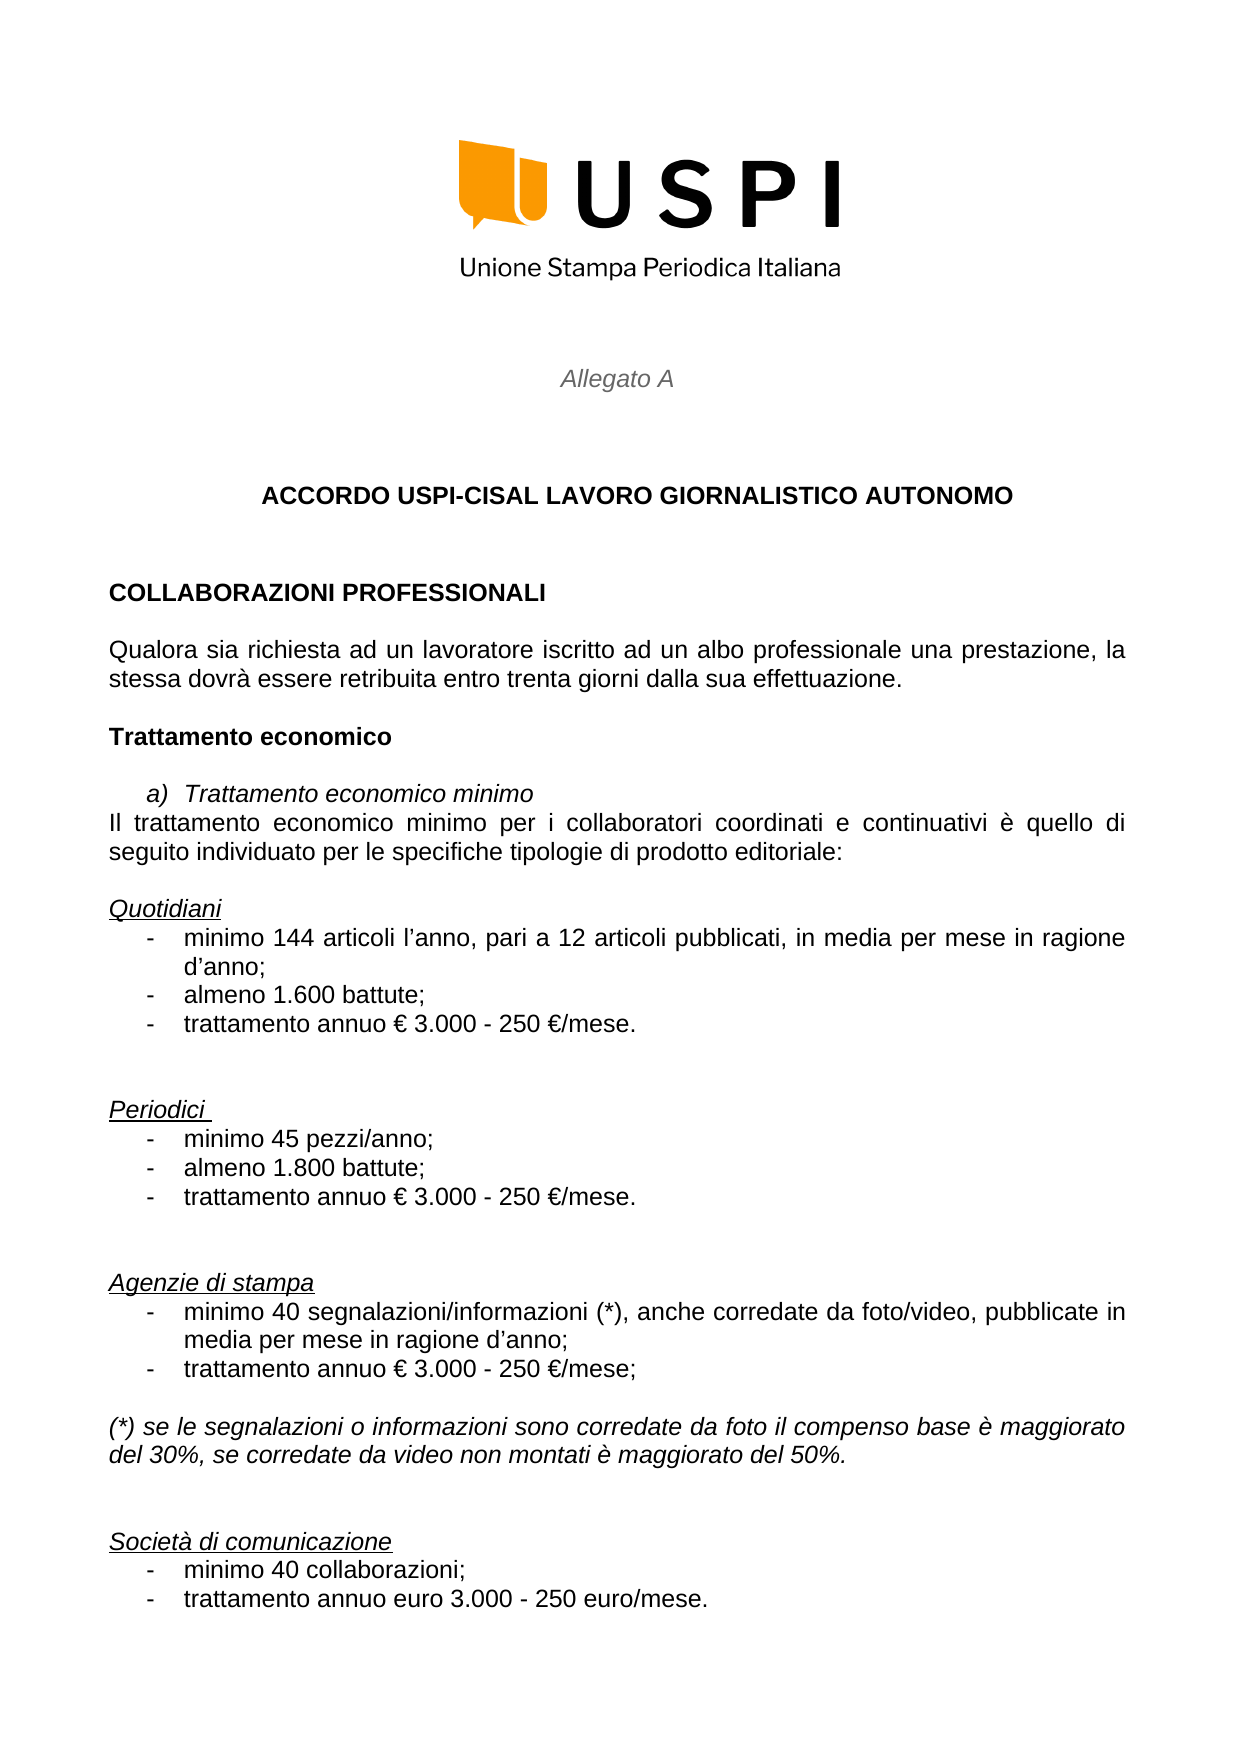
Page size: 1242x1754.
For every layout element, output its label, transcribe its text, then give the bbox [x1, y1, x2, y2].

list minimo 40 segnalazioni/informazioni (*), anche corredate da foto/video, pubblicate in media per mese in ragione d’anno; [146, 1297, 1128, 1354]
text Agenzie di stampa [109, 1268, 1128, 1297]
text Allegato A [294, 364, 941, 393]
text ACCORDO USPI-CISAL LAVORO GIORNALISTICO AUTONOMO [153, 481, 1122, 510]
list trattamento annuo euro 3.000 - 250 euro/mese. [146, 1584, 1128, 1613]
text Qualora sia richiesta ad un lavoratore iscritto ad un albo professionale una prestazione, la stessa dovrà essere retribuita entro trenta giorni dalla sua effettuazione. [109, 636, 1128, 693]
list almeno 1.800 battute; [146, 1153, 1128, 1182]
text Periodici [109, 1096, 1128, 1124]
text Società di comunicazione [109, 1527, 1128, 1556]
picture [457, 125, 841, 295]
text (*) se le segnalazioni o informazioni sono corredate da foto il compenso base è maggiorato del 30%, se corredate da video non montati è maggiorato del 50%. [109, 1412, 1128, 1469]
list trattamento annuo € 3.000 - 250 €/mese. [146, 1009, 1128, 1038]
list minimo 40 collaborazioni; [146, 1556, 1128, 1584]
text COLLABORAZIONI PROFESSIONALI [109, 578, 1128, 607]
list trattamento annuo € 3.000 - 250 €/mese. [146, 1182, 1128, 1211]
text Quotidiani [109, 894, 1128, 923]
list almeno 1.600 battute; [146, 981, 1128, 1009]
text Trattamento economico [109, 722, 1128, 751]
text Il trattamento economico minimo per i collaboratori coordinati e continuativi è quello di seguito individuato per le specifiche tipologie di prodotto editoriale: [109, 808, 1128, 866]
list minimo 45 pezzi/anno; [146, 1124, 1128, 1153]
list trattamento annuo € 3.000 - 250 €/mese; [146, 1354, 1128, 1383]
list Trattamento economico minimo [146, 779, 1128, 808]
list minimo 144 articoli l’anno, pari a 12 articoli pubblicati, in media per mese in ragione d’anno; [146, 923, 1128, 981]
